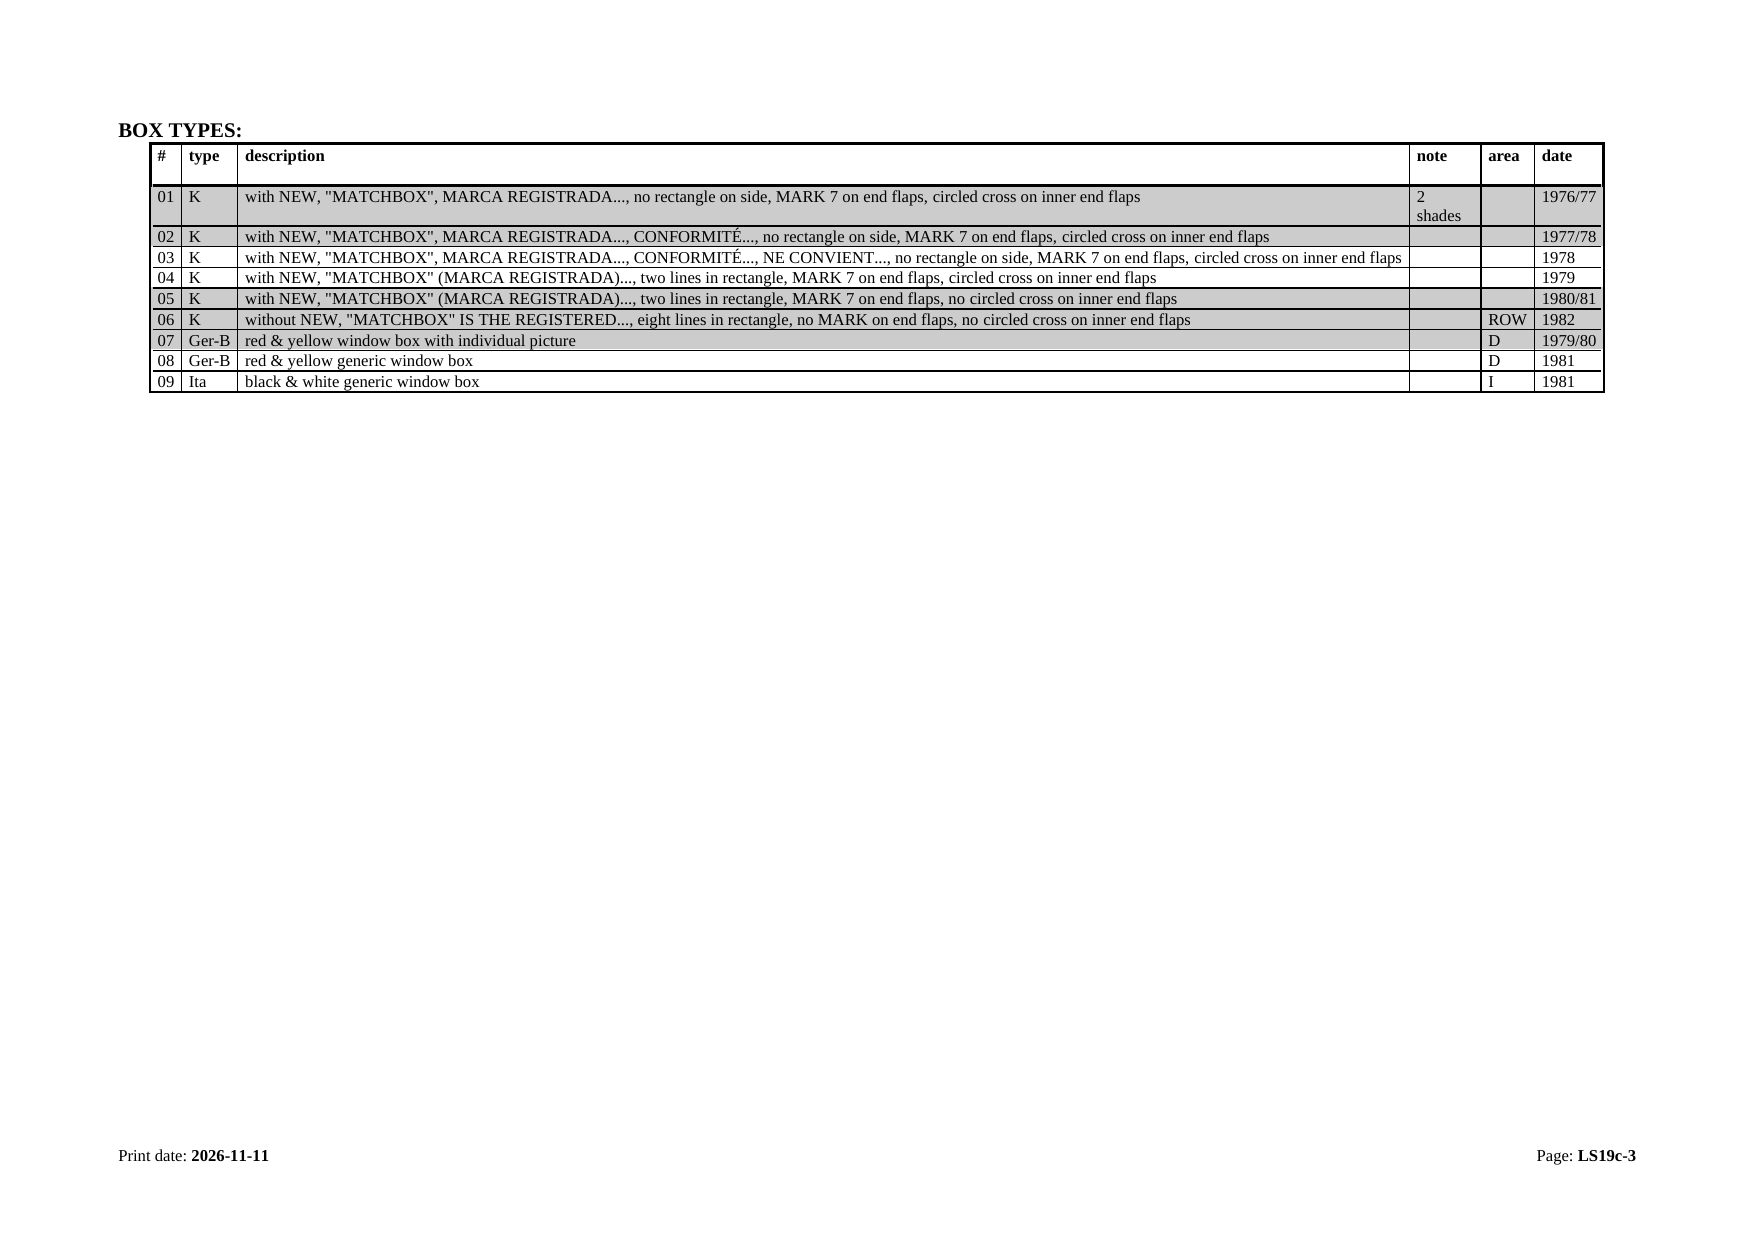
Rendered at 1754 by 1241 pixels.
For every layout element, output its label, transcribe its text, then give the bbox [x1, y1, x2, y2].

table_cell 1982 [1535, 308, 1603, 329]
table_cell 1979 [1535, 267, 1603, 287]
table_cell without NEW, "MATCHBOX" IS THE REGISTERED..., eight lines in rectangle, no MARK on end flaps, no circled cross on inner end flaps [238, 310, 1409, 329]
table_header type [182, 145, 237, 184]
table_cell Ger-B [182, 330, 237, 349]
table_cell [1410, 351, 1480, 370]
table_cell 01 [151, 185, 181, 225]
table_cell [1482, 187, 1534, 225]
table_cell 1979/80 [1535, 329, 1603, 349]
table_cell K [182, 289, 237, 308]
table_cell 04 [151, 267, 181, 287]
table_cell [1410, 372, 1480, 391]
table_cell [1410, 268, 1480, 287]
table_cell K [182, 268, 237, 287]
table_cell Ita [182, 372, 237, 391]
table_header date [1535, 145, 1602, 184]
table_cell 07 [151, 329, 181, 349]
table_cell 02 [151, 225, 181, 246]
table_cell 2 shades [1410, 187, 1480, 225]
table_cell K [182, 187, 237, 225]
table_cell with NEW, "MATCHBOX", MARCA REGISTRADA..., CONFORMITÉ..., no rectangle on side, MARK 7 on end flaps, circled cross on inner end flaps [238, 227, 1409, 246]
table_cell K [182, 310, 237, 329]
table_cell K [182, 247, 237, 267]
table_header note [1410, 145, 1480, 184]
table_cell 1981 [1535, 370, 1603, 391]
table_cell black & white generic window box [238, 372, 1409, 391]
table_cell [1410, 247, 1480, 267]
table_cell [1410, 227, 1480, 246]
table_cell K [182, 227, 237, 246]
table_header # [152, 145, 181, 184]
table_cell I [1482, 372, 1534, 391]
text BOX TYPES: [118, 118, 1636, 142]
table_cell red & yellow window box with individual picture [238, 330, 1409, 349]
table_cell with NEW, "MATCHBOX", MARCA REGISTRADA..., CONFORMITÉ..., NE CONVIENT..., no rectangle on side, MARK 7 on end flaps, circled cross on inner end flaps [238, 247, 1409, 267]
table_cell with NEW, "MATCHBOX" (MARCA REGISTRADA)..., two lines in rectangle, MARK 7 on end flaps, circled cross on inner end flaps [238, 268, 1409, 287]
table_cell [1410, 310, 1480, 329]
table_cell 1980/81 [1535, 287, 1603, 308]
table_cell 09 [151, 370, 181, 391]
table_cell 08 [151, 350, 181, 370]
table_header description [238, 145, 1409, 184]
table_cell [1410, 330, 1480, 349]
table_cell Ger-B [182, 351, 237, 370]
table_cell D [1482, 351, 1534, 370]
table_cell with NEW, "MATCHBOX", MARCA REGISTRADA..., no rectangle on side, MARK 7 on end flaps, circled cross on inner end flaps [238, 187, 1409, 225]
table_cell 03 [151, 246, 181, 267]
table_cell ROW [1482, 310, 1534, 329]
table_cell [1482, 227, 1534, 246]
table_cell 1977/78 [1535, 225, 1603, 246]
table_cell 1981 [1535, 350, 1603, 370]
table_cell 06 [151, 308, 181, 329]
table_cell [1482, 247, 1534, 267]
table_cell 1978 [1535, 246, 1603, 267]
table_cell 05 [151, 287, 181, 308]
table_cell with NEW, "MATCHBOX" (MARCA REGISTRADA)..., two lines in rectangle, MARK 7 on end flaps, no circled cross on inner end flaps [238, 289, 1409, 308]
table_cell D [1482, 330, 1534, 349]
table_cell [1410, 289, 1480, 308]
table_cell 1976/77 [1535, 184, 1603, 225]
table_cell red & yellow generic window box [238, 351, 1409, 370]
table_header area [1482, 145, 1534, 184]
table_cell [1482, 289, 1534, 308]
table_cell [1482, 268, 1534, 287]
